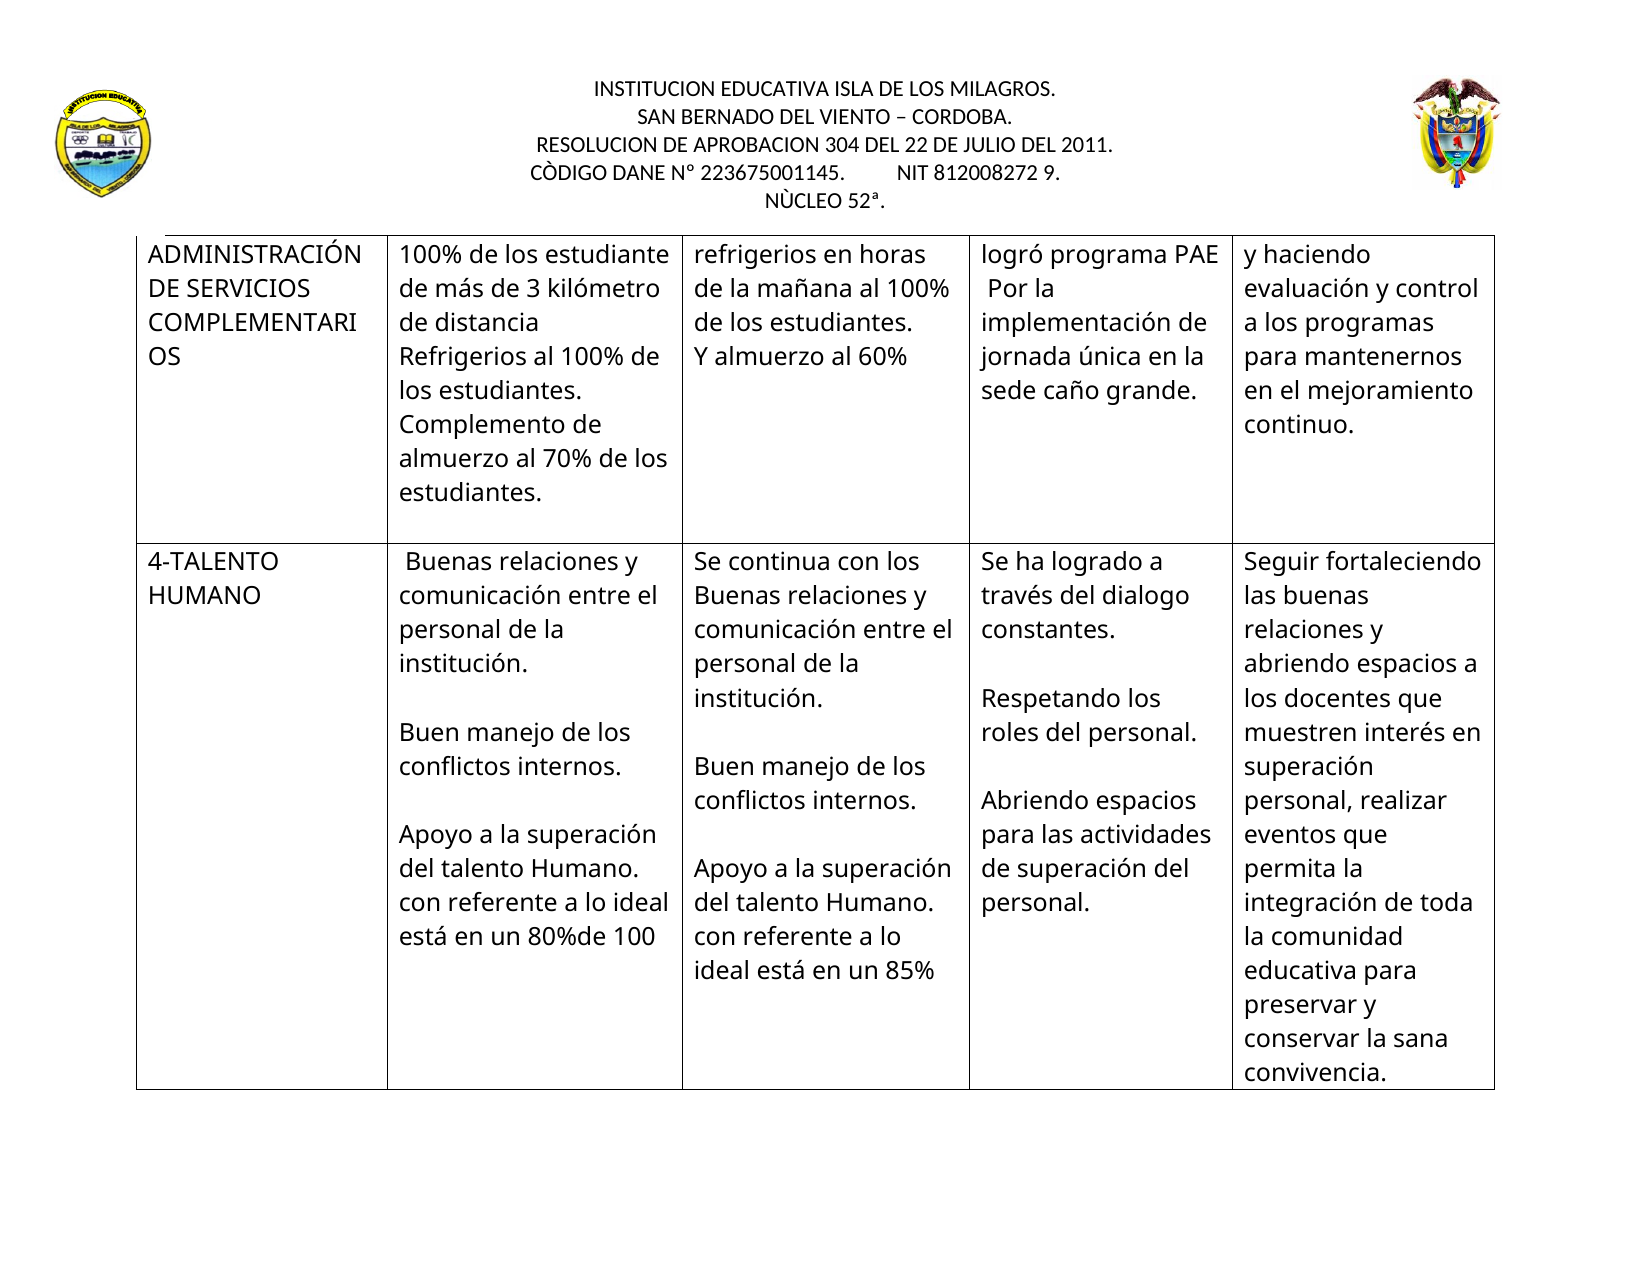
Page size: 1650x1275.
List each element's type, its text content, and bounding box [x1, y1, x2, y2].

table_cell Se le brindo refrigerios en horas de la mañana al 100% de los estudiantes. Y almuerzo al 60% [683, 236, 969, 543]
table_cell Seguir gestionando y haciendo evaluación y control a los programas para mantenernos en el mejoramiento continuo. [1233, 236, 1494, 543]
table_cell Seguir fortaleciendo las buenas relaciones y abriendo espacios a los docentes que muestren interés en superación personal, realizar eventos que permita la integración de toda la comunidad educativa para preservar y conservar la sana convivencia. [1233, 544, 1494, 1089]
table_cell Se ha logrado a través del dialogo constantes. Respetando los roles del personal. Abriendo espacios para las actividades de superación del personal. [970, 544, 1232, 1089]
table_cell Se continua con los Buenas relaciones y comunicación entre el personal de la institución. Buen manejo de los conflictos internos. Apoyo a la superación del talento Humano. con referente a lo ideal está en un 85% [683, 544, 969, 1089]
picture [52, 58, 165, 236]
table_cell Buenas relaciones y comunicación entre el personal de la institución. Buen manejo de los conflictos internos. Apoyo a la superación del talento Humano. con referente a lo ideal está en un 80%de 100 [388, 544, 682, 1089]
table_cell 3-ADMINISTRACIÓN DE SERVICIOS COMPLEMENTARIOS [137, 236, 387, 543]
table_cell 4-TALENTO HUMANO [137, 544, 387, 1089]
table_cell La alimentación se logró programa PAE Por la implementación de jornada única en la sede caño grande. [970, 236, 1232, 543]
picture [1411, 75, 1503, 190]
